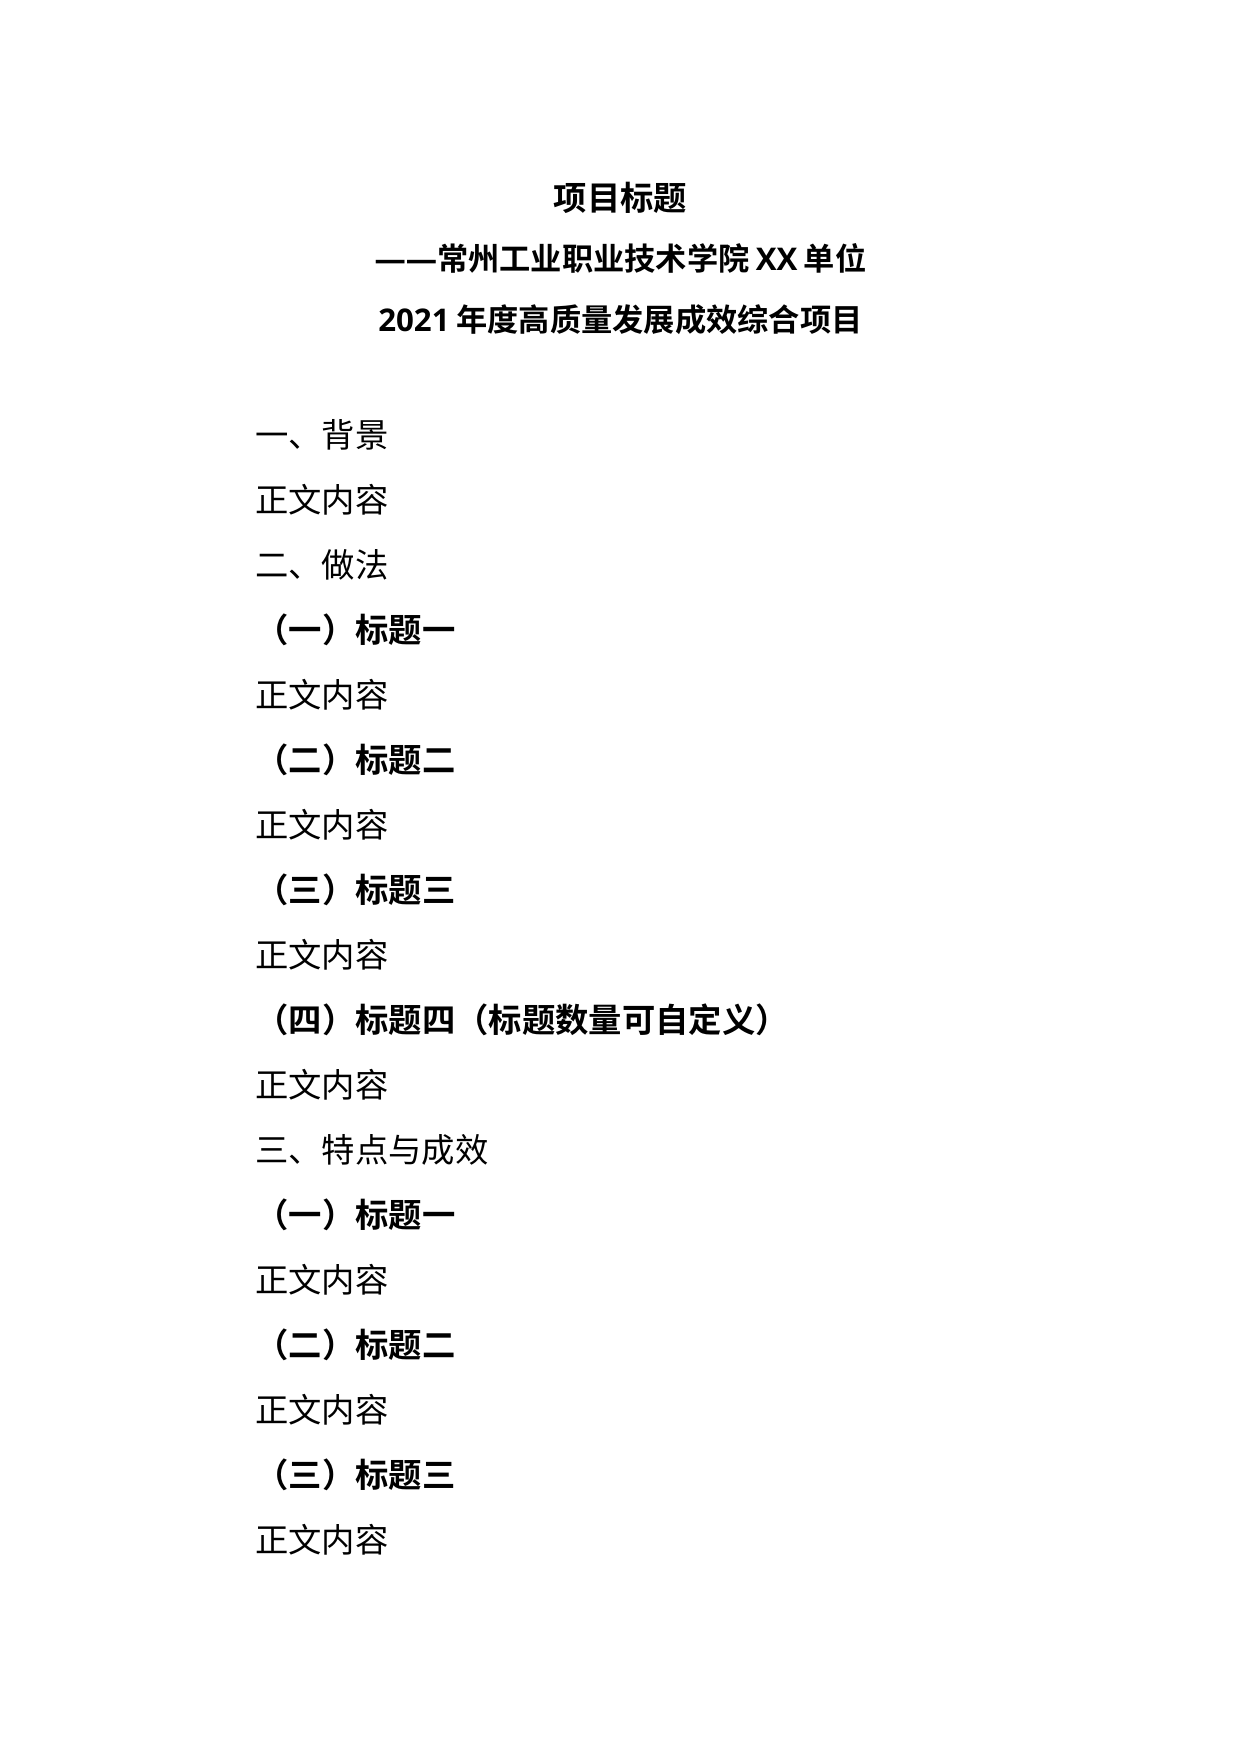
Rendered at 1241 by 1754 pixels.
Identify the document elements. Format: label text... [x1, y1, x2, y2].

text （三）标题三 [187, 856, 1053, 921]
text （二）标题二 [187, 1311, 1053, 1376]
text 2021年度高质量发展成效综合项目 [187, 283, 1053, 343]
text 正文内容 [187, 1506, 1053, 1571]
text 正文内容 [187, 921, 1053, 986]
text 正文内容 [187, 661, 1053, 726]
text （一）标题一 [187, 1181, 1053, 1246]
text 正文内容 [187, 1246, 1053, 1311]
text 二、做法 [187, 531, 1053, 596]
text 三、特点与成效 [187, 1116, 1053, 1181]
text 项目标题 [187, 162, 1053, 222]
text ——常州工业职业技术学院XX单位 [187, 222, 1053, 283]
text 正文内容 [187, 791, 1053, 856]
text （三）标题三 [187, 1441, 1053, 1506]
text （一）标题一 [187, 596, 1053, 661]
text 正文内容 [187, 1051, 1053, 1116]
text 正文内容 [187, 1376, 1053, 1441]
text （二）标题二 [187, 726, 1053, 791]
text （四）标题四（标题数量可自定义） [187, 986, 1053, 1051]
text 一、背景 [187, 401, 1053, 466]
text 正文内容 [187, 466, 1053, 531]
